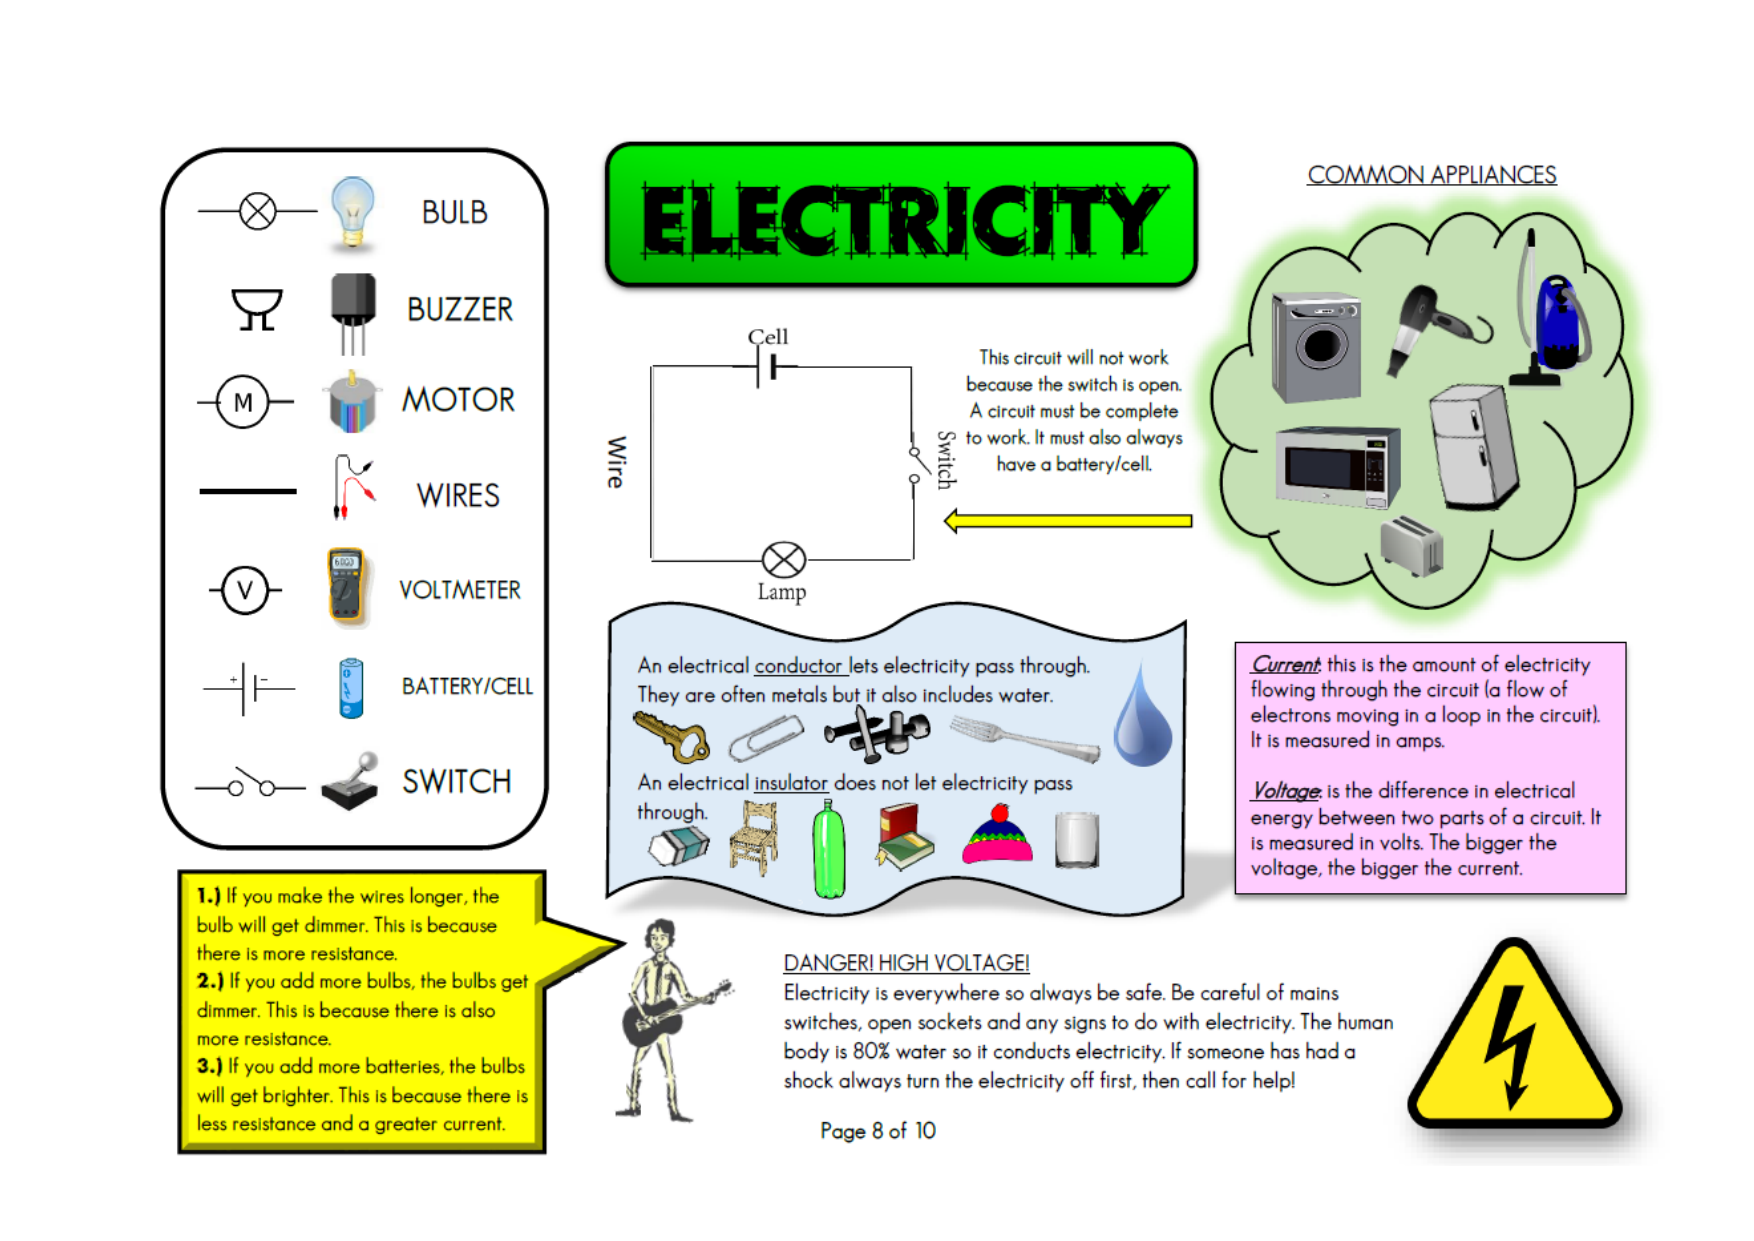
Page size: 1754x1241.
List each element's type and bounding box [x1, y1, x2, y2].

picture [75, 75, 1684, 1166]
